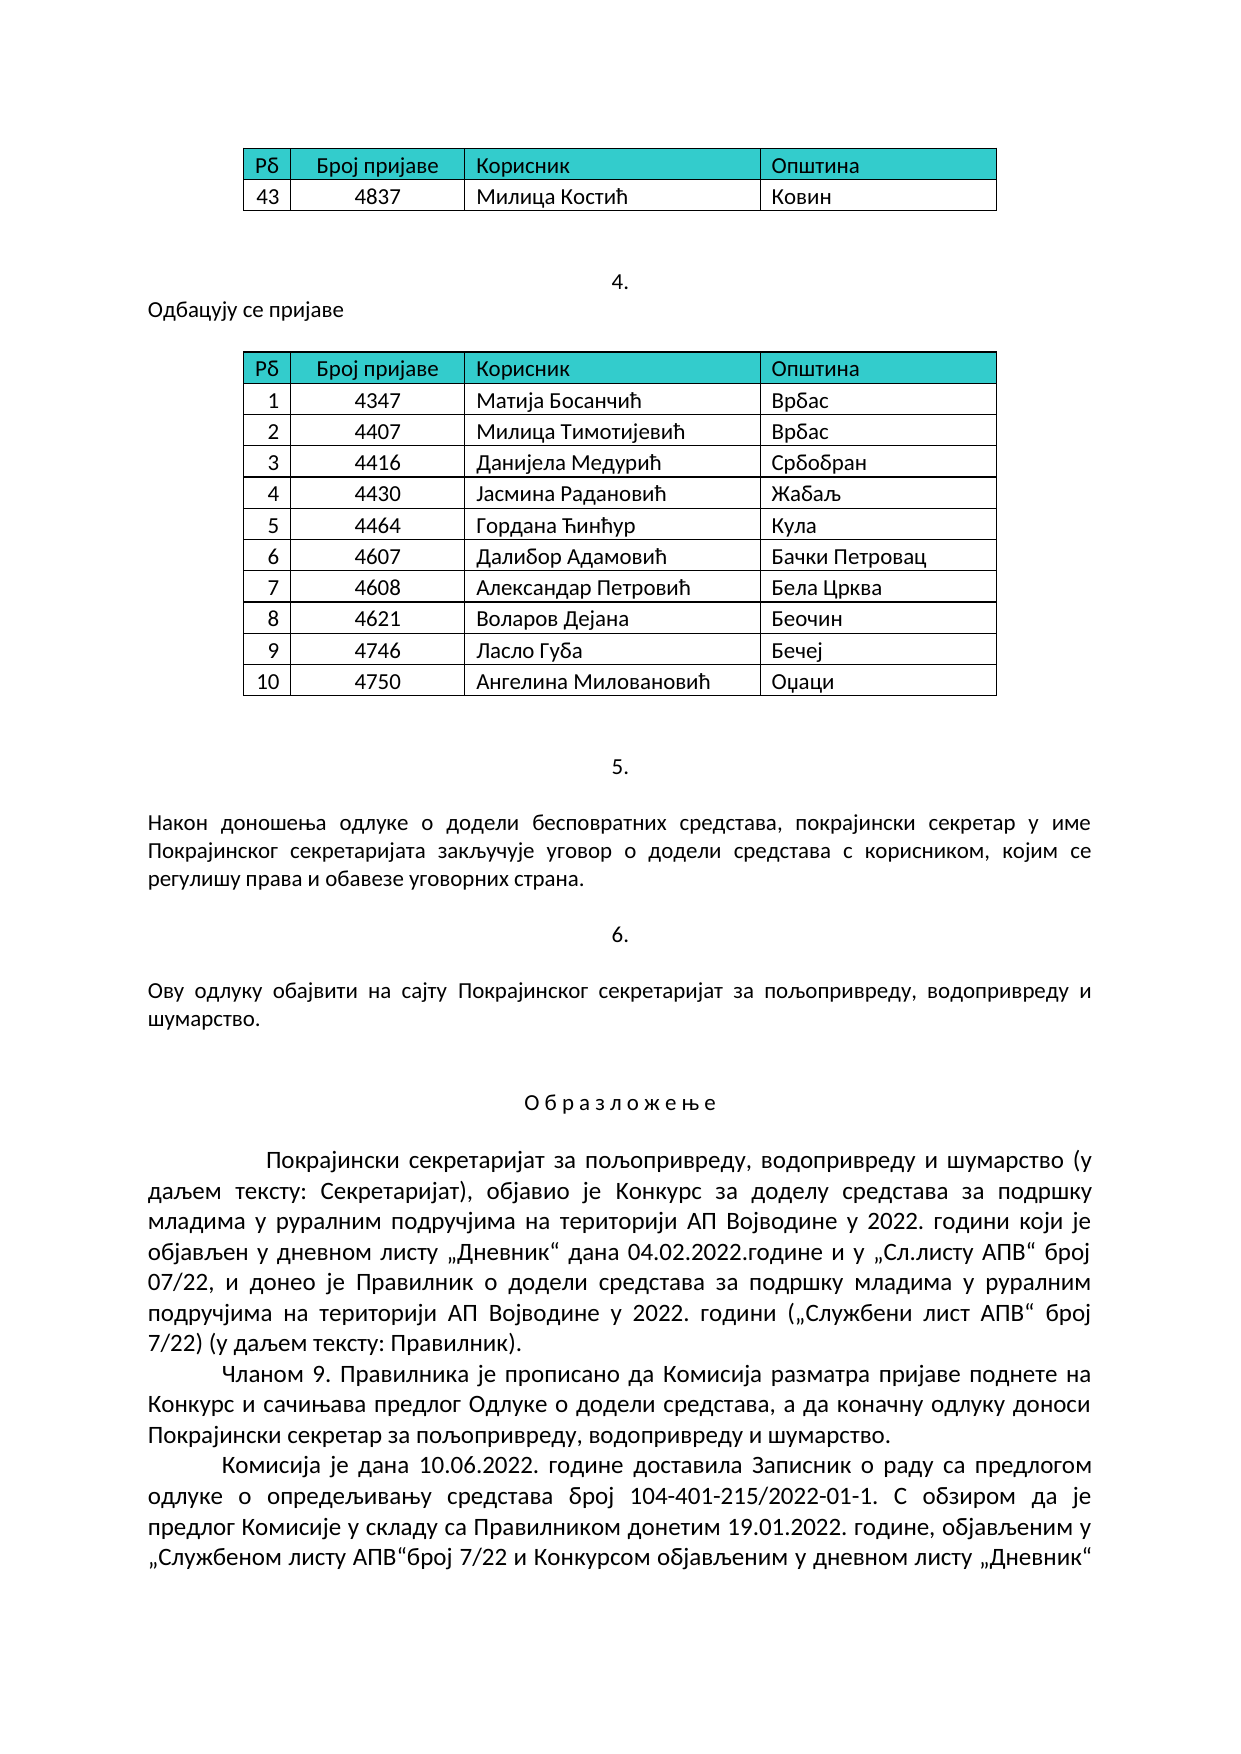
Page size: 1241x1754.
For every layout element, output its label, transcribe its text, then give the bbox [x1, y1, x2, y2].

table_cell 4750 [291, 665, 464, 695]
table_cell Милица Тимотијевић [465, 415, 760, 445]
table_cell Бачки Петровац [761, 540, 996, 570]
table_cell Беочин [761, 603, 996, 633]
table_header Корисник [465, 149, 760, 179]
text Након доношења одлуке о додели бесповратних средстава, покрајински секретар у име Покрајинског секретаријата закључује уговор о додели средстава с корисником, којим се регулишу права и обавезе уговорних страна. [148, 808, 1092, 892]
table_cell Данијела Медурић [465, 446, 760, 476]
table_header Рб [244, 149, 290, 179]
table_cell 6 [244, 540, 290, 570]
table_cell 8 [244, 603, 290, 633]
text 6. [148, 920, 1092, 948]
table_cell 7 [244, 571, 290, 601]
text Чланом 9. Правилника је прописано да Комисија разматра пријаве поднете на Конкурс и сачињава предлог Одлуке о додели средстава, а да коначну одлуку доноси Покрајински секретар за пољопривреду, водопривреду и шумарство. [148, 1358, 1092, 1450]
table_cell 2 [244, 415, 290, 445]
table_cell Кула [761, 509, 996, 539]
text 4. [148, 267, 1092, 295]
text Одбацују се пријаве [148, 295, 1092, 323]
table_cell Бела Црква [761, 571, 996, 601]
table_cell Оџаци [761, 665, 996, 695]
table_cell Далибор Адамовић [465, 540, 760, 570]
table_cell Матија Босанчић [465, 384, 760, 414]
table_cell 5 [244, 509, 290, 539]
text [148, 1450, 1092, 1572]
text Покрајински секретаријат за пољопривреду, водопривреду и шумарство (у даљем тексту: Секретаријат), објавио је Kонкурс за доделу средстава за подршку младима у руралним подручјима на територији АП Војводине у 2022. години који је објављен у дневном листу „Дневник“ дана 04.02.2022.године и у „Сл.листу АПВ“ број 07/22, и донео је Правилник о додели средстава за подршку младима у руралним подручјима на територији АП Војводине у 2022. години („Службени лист АПВ“ број 7/22) (у даљем тексту: Правилник). [148, 1144, 1092, 1358]
table_cell 4608 [291, 571, 464, 601]
table_cell 4837 [291, 180, 464, 210]
table_cell Жабаљ [761, 478, 996, 508]
table_cell Врбас [761, 384, 996, 414]
table_cell 4407 [291, 415, 464, 445]
table_cell 4621 [291, 603, 464, 633]
table_cell Србобран [761, 446, 996, 476]
table_header Општина [761, 149, 996, 179]
table_cell 4464 [291, 509, 464, 539]
table_cell 4416 [291, 446, 464, 476]
table_cell 4 [244, 478, 290, 508]
table_cell 4347 [291, 384, 464, 414]
table_cell Бечеј [761, 634, 996, 664]
table_cell Ласло Губа [465, 634, 760, 664]
table_cell Ангелина Миловановић [465, 665, 760, 695]
table_header Број пријаве [291, 353, 464, 383]
table_cell Милица Костић [465, 180, 760, 210]
table_cell 3 [244, 446, 290, 476]
table_cell 10 [244, 665, 290, 695]
text О б р а з л о ж е њ е [148, 1088, 1092, 1116]
table_cell Јасмина Радановић [465, 478, 760, 508]
table_header Рб [244, 353, 290, 383]
table_cell 9 [244, 634, 290, 664]
table_cell Гордана Ћинћур [465, 509, 760, 539]
table_cell Воларов Дејана [465, 603, 760, 633]
table_header Број пријаве [291, 149, 464, 179]
table_cell 1 [244, 384, 290, 414]
table_cell 43 [244, 180, 290, 210]
table_cell Александар Петровић [465, 571, 760, 601]
table_cell Врбас [761, 415, 996, 445]
text Ову одлуку обајвити на сајту Покрајинског секретаријат за пољопривреду, водопривреду и шумарство. [148, 976, 1092, 1032]
table_header Општина [761, 353, 996, 383]
table_cell 4746 [291, 634, 464, 664]
table_cell 4430 [291, 478, 464, 508]
table_header Корисник [465, 353, 760, 383]
table_cell 4607 [291, 540, 464, 570]
text 5. [148, 752, 1092, 780]
table_cell Ковин [761, 180, 996, 210]
